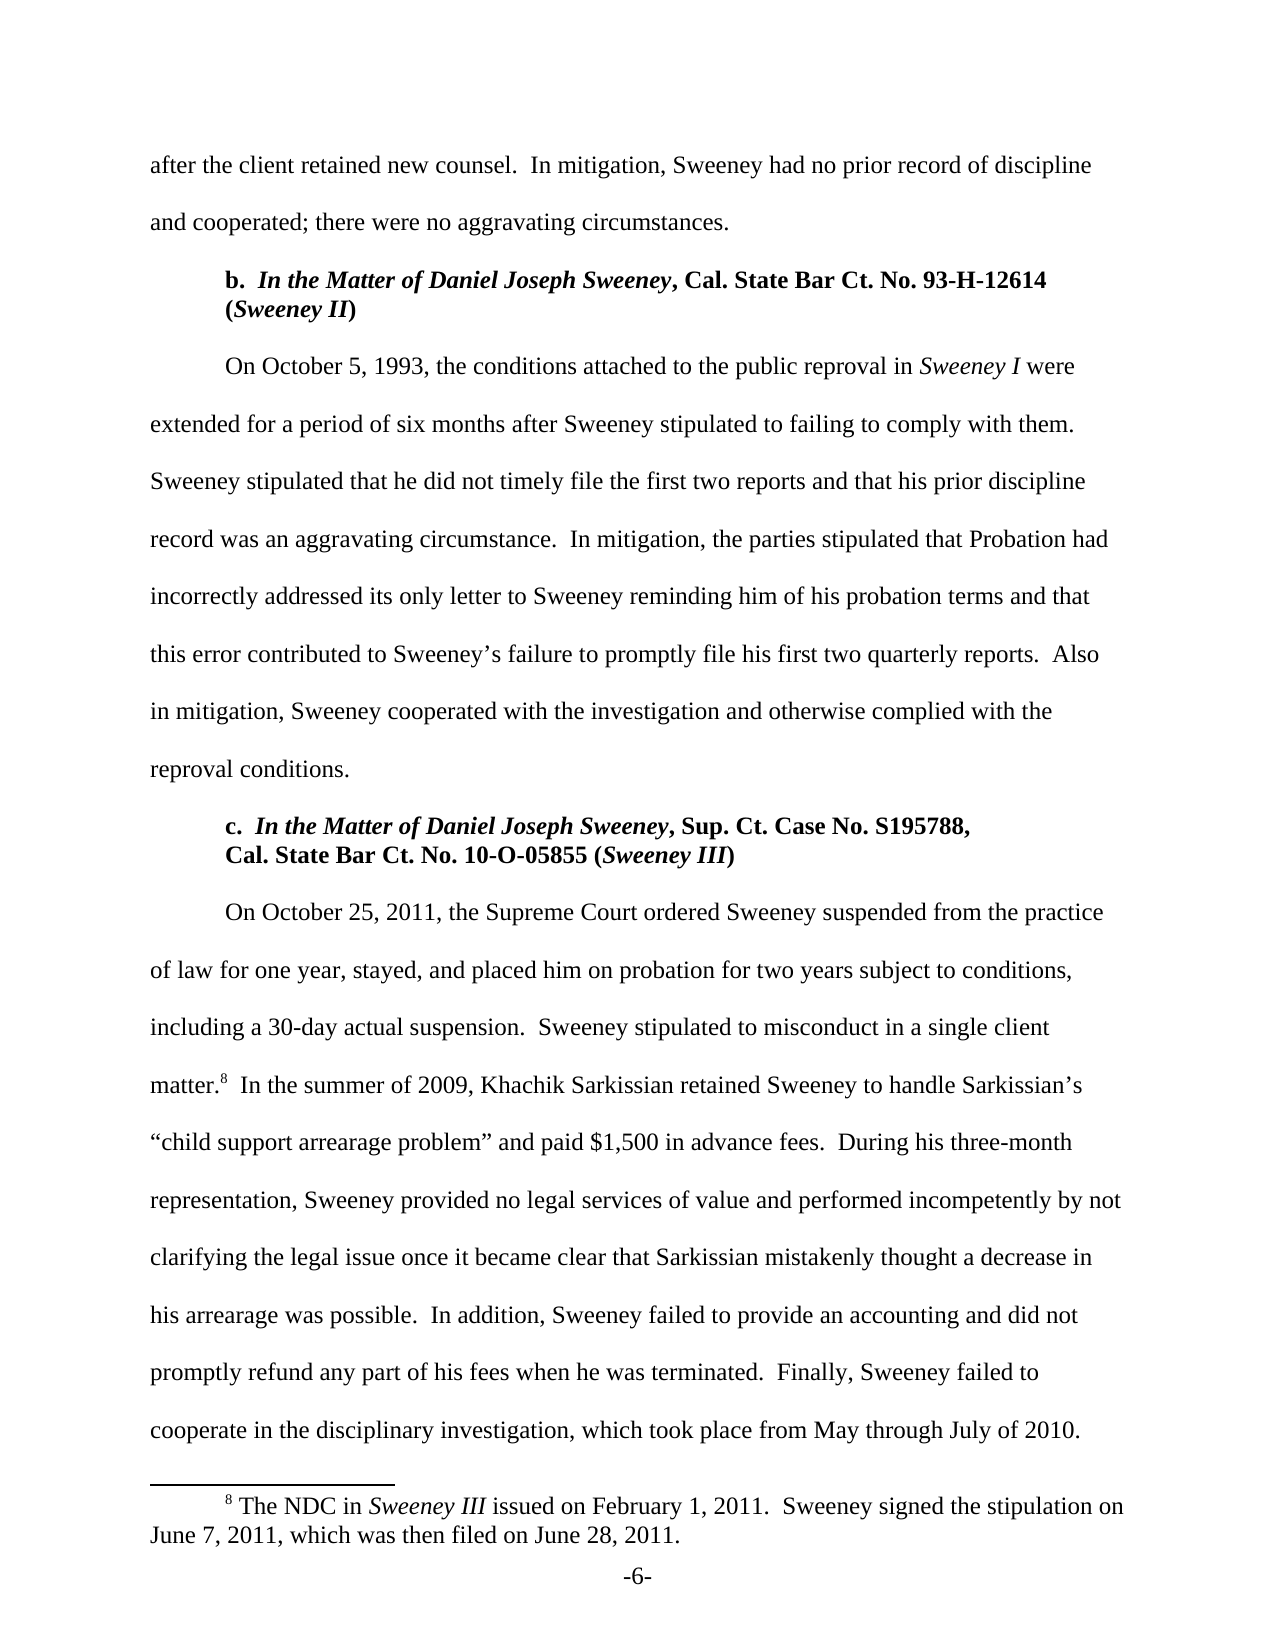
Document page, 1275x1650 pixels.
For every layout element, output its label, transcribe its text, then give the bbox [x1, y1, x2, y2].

text Cal. State Bar Ct. No. 10-O-05855 (Sweeney III) [150, 840, 1125, 869]
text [150, 897, 1125, 1444]
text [150, 150, 1125, 236]
text b. In the Matter of Daniel Joseph Sweeney, Cal. State Bar Ct. No. 93-H-12614 (Sweeney II) [150, 265, 1125, 322]
text On October 5, 1993, the conditions attached to the public reproval in Sweeney I were extended for a period of six months after Sweeney stipulated to failing to comply with them. Sweeney stipulated that he did not timely file the first two reports and that his prior discipline record was an aggravating circumstance. In mitigation, the parties stipulated that Probation had incorrectly addressed its only letter to Sweeney reminding him of his probation terms and that this error contributed to Sweeney’s failure to promptly file his first two quarterly reports. Also in mitigation, Sweeney cooperated with the investigation and otherwise complied with the reproval conditions. [150, 351, 1125, 782]
text c. In the Matter of Daniel Joseph Sweeney, Sup. Ct. Case No. S195788, [150, 811, 1125, 840]
